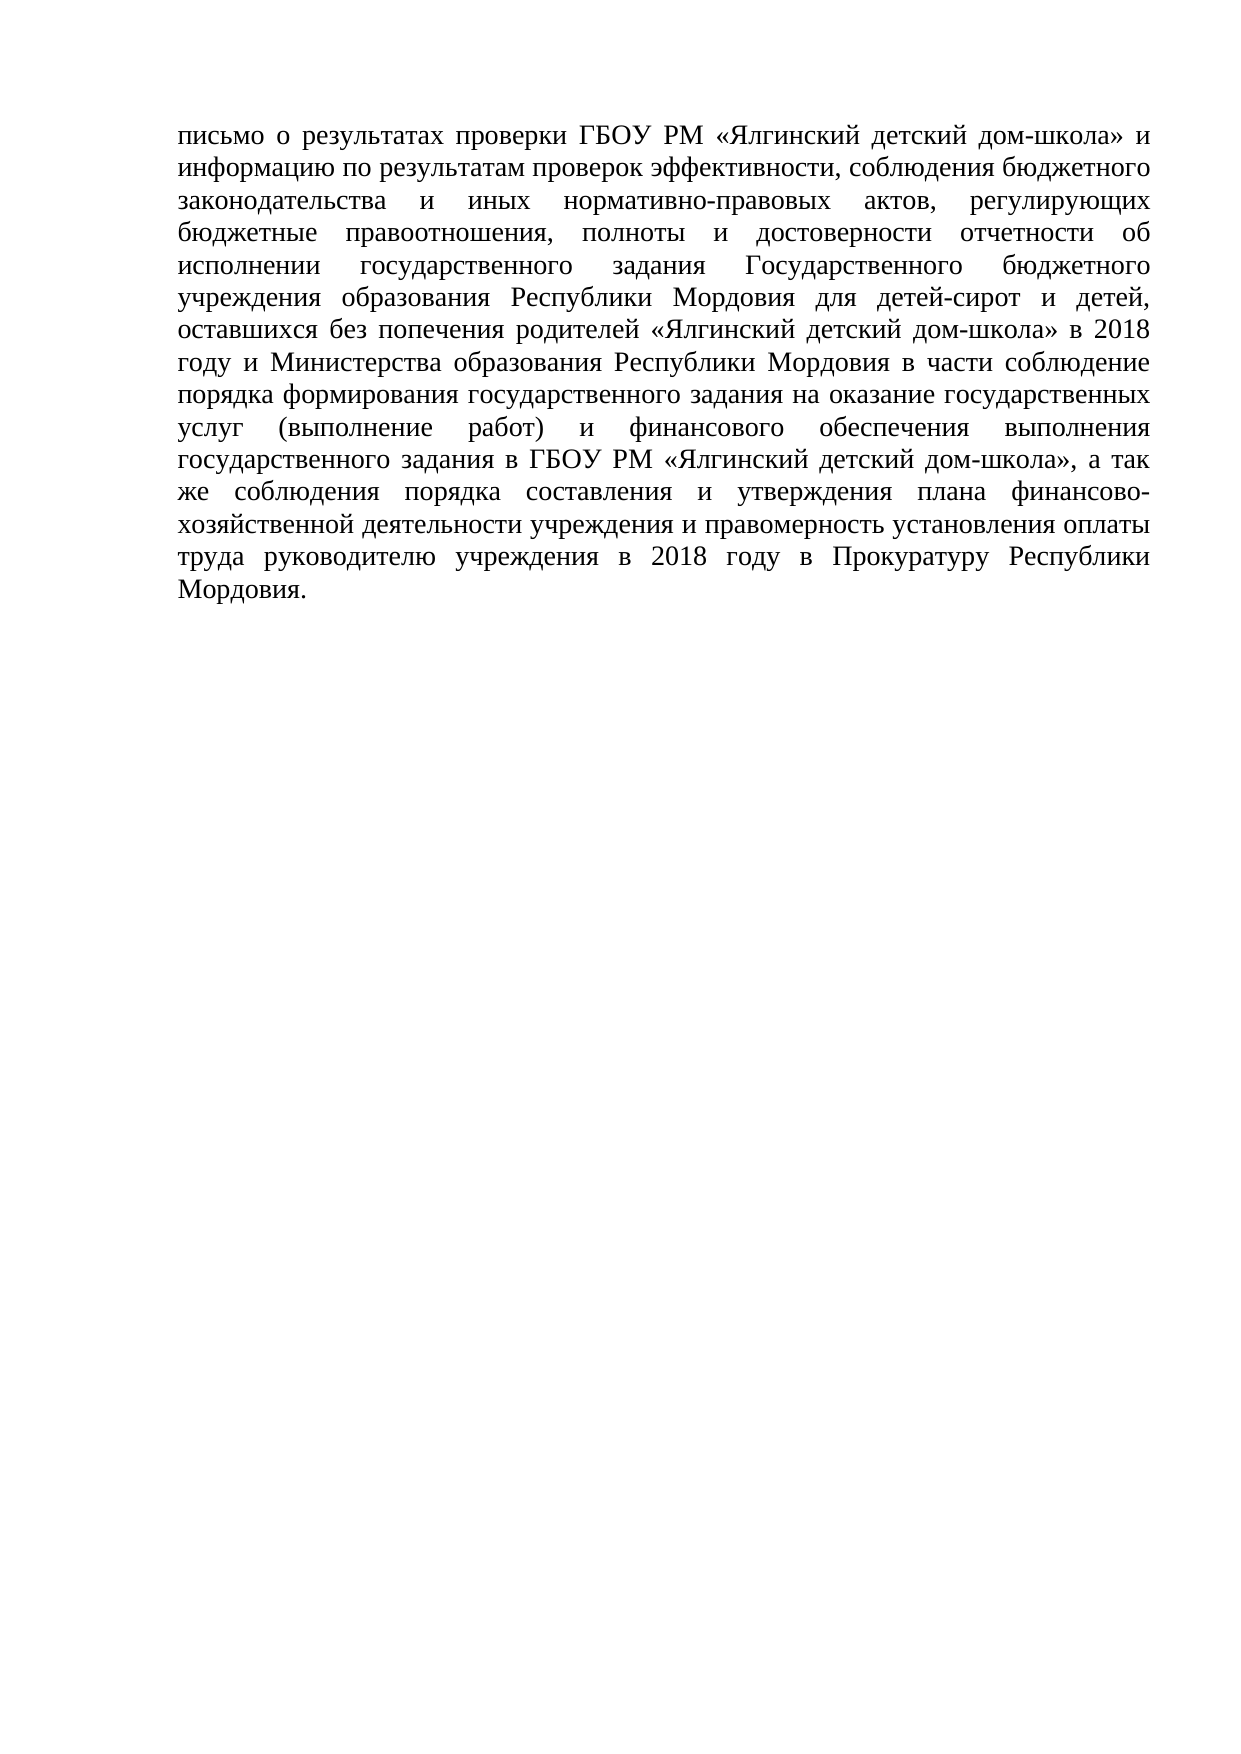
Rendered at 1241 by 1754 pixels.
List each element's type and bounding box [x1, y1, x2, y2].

text [177, 118, 1152, 604]
